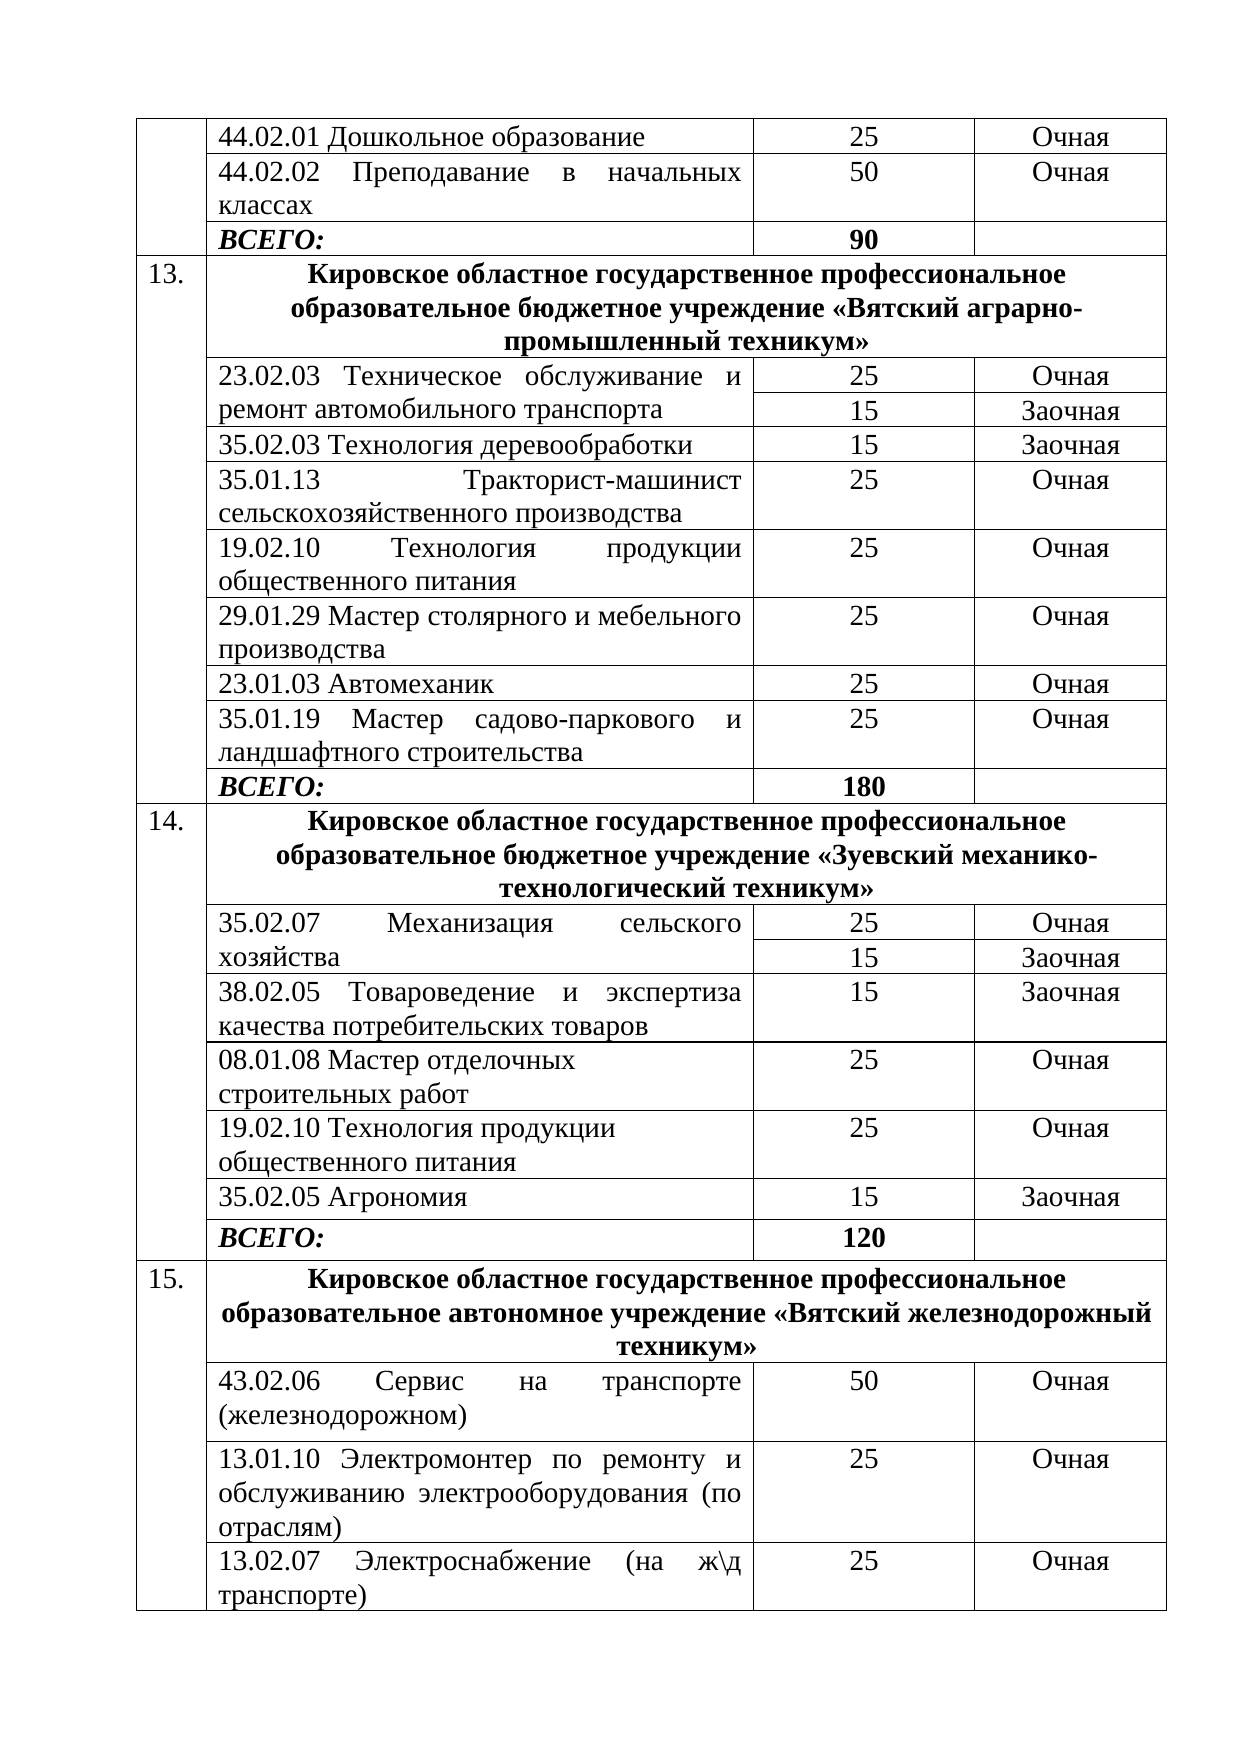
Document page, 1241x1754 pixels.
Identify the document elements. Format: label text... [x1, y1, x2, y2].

table_cell 13.01.10 Электромонтер по ремонту и обслуживанию электрооборудования (по отраслям) [207, 1442, 753, 1542]
table_cell Очная [975, 1111, 1166, 1178]
table_cell Очная [975, 462, 1166, 529]
table_cell Очная [975, 119, 1166, 153]
table_cell 25 [754, 1111, 974, 1178]
table_cell Кировское областное государственное профессиональное образовательное автономное учреждение «Вятский железнодорожный техникум» [207, 1261, 1166, 1362]
table_cell Заочная [975, 393, 1166, 426]
table_cell Заочная [975, 940, 1166, 973]
table_cell 15 [754, 974, 974, 1041]
table_cell 25 [754, 1043, 974, 1109]
table_cell 50 [754, 1363, 974, 1441]
table_cell Заочная [975, 427, 1166, 461]
table_cell [975, 1220, 1166, 1260]
table_cell Очная [975, 905, 1166, 939]
table_cell 14. [137, 804, 206, 1260]
table_cell 08.01.08 Мастер отделочных строительных работ [207, 1043, 753, 1109]
table_cell 15 [754, 940, 974, 973]
table_cell Очная [975, 666, 1166, 700]
table_cell 35.02.05 Агрономия [207, 1179, 753, 1219]
table_cell 23.02.03 Техническое обслуживание и ремонт автомобильного транспорта [207, 358, 753, 426]
table_cell 25 [754, 119, 974, 153]
table_cell 25 [754, 666, 974, 700]
table_cell 120 [754, 1220, 974, 1260]
table_cell 44.02.02 Преподавание в начальных классах [207, 154, 753, 221]
table_cell 13. [137, 256, 206, 802]
table_cell Очная [975, 1442, 1166, 1542]
table_cell 25 [754, 598, 974, 665]
table_cell 19.02.10 Технология продукции общественного питания [207, 1111, 753, 1178]
table_cell 25 [754, 701, 974, 768]
table_cell 23.01.03 Автомеханик [207, 666, 753, 700]
table_cell 25 [754, 905, 974, 939]
table_cell ВСЕГО: [207, 222, 753, 255]
table_cell Очная [975, 154, 1166, 221]
table_cell 15 [754, 1179, 974, 1219]
table_cell 25 [754, 1442, 974, 1542]
table_cell 180 [754, 769, 974, 802]
table_cell 15. [137, 1261, 206, 1610]
table_cell 25 [754, 1543, 974, 1610]
table_cell ВСЕГО: [207, 1220, 753, 1260]
table_cell Очная [975, 1543, 1166, 1610]
table_cell 38.02.05 Товароведение и экспертиза качества потребительских товаров [207, 974, 753, 1041]
table_cell 25 [754, 358, 974, 392]
table_cell 35.01.19 Мастер садово-паркового и ландшафтного строительства [207, 701, 753, 768]
table_cell Заочная [975, 974, 1166, 1041]
table_cell 29.01.29 Мастер столярного и мебельного производства [207, 598, 753, 665]
table_cell Очная [975, 1043, 1166, 1109]
table_cell Заочная [975, 1179, 1166, 1219]
table_cell 13.02.07 Электроснабжение (на ж\д транспорте) [207, 1543, 753, 1610]
table_cell ВСЕГО: [207, 769, 753, 802]
table_cell 15 [754, 393, 974, 426]
table_cell 35.02.03 Технология деревообработки [207, 427, 753, 461]
table_cell 44.02.01 Дошкольное образование [207, 119, 753, 153]
table_cell [975, 769, 1166, 802]
table_cell Очная [975, 1363, 1166, 1441]
table_cell 25 [754, 530, 974, 597]
table_cell Очная [975, 530, 1166, 597]
table_cell Кировское областное государственное профессиональное образовательное бюджетное учреждение «Зуевский механико-технологический техникум» [207, 804, 1166, 904]
table_cell 25 [754, 462, 974, 529]
table_cell 19.02.10 Технология продукции общественного питания [207, 530, 753, 597]
table_cell 50 [754, 154, 974, 221]
table_cell [975, 222, 1166, 255]
table_cell 90 [754, 222, 974, 255]
table_cell Очная [975, 358, 1166, 392]
table_cell 15 [754, 427, 974, 461]
table_cell Очная [975, 701, 1166, 768]
table_cell Кировское областное государственное профессиональное образовательное бюджетное учреждение «Вятский аграрно-промышленный техникум» [207, 256, 1166, 357]
table_cell 35.01.13 Тракторист-машинист сельскохозяйственного производства [207, 462, 753, 529]
table_cell 35.02.07 Механизация сельского хозяйства [207, 905, 753, 973]
table_cell 43.02.06 Сервис на транспорте (железнодорожном) [207, 1363, 753, 1441]
table_cell Очная [975, 598, 1166, 665]
